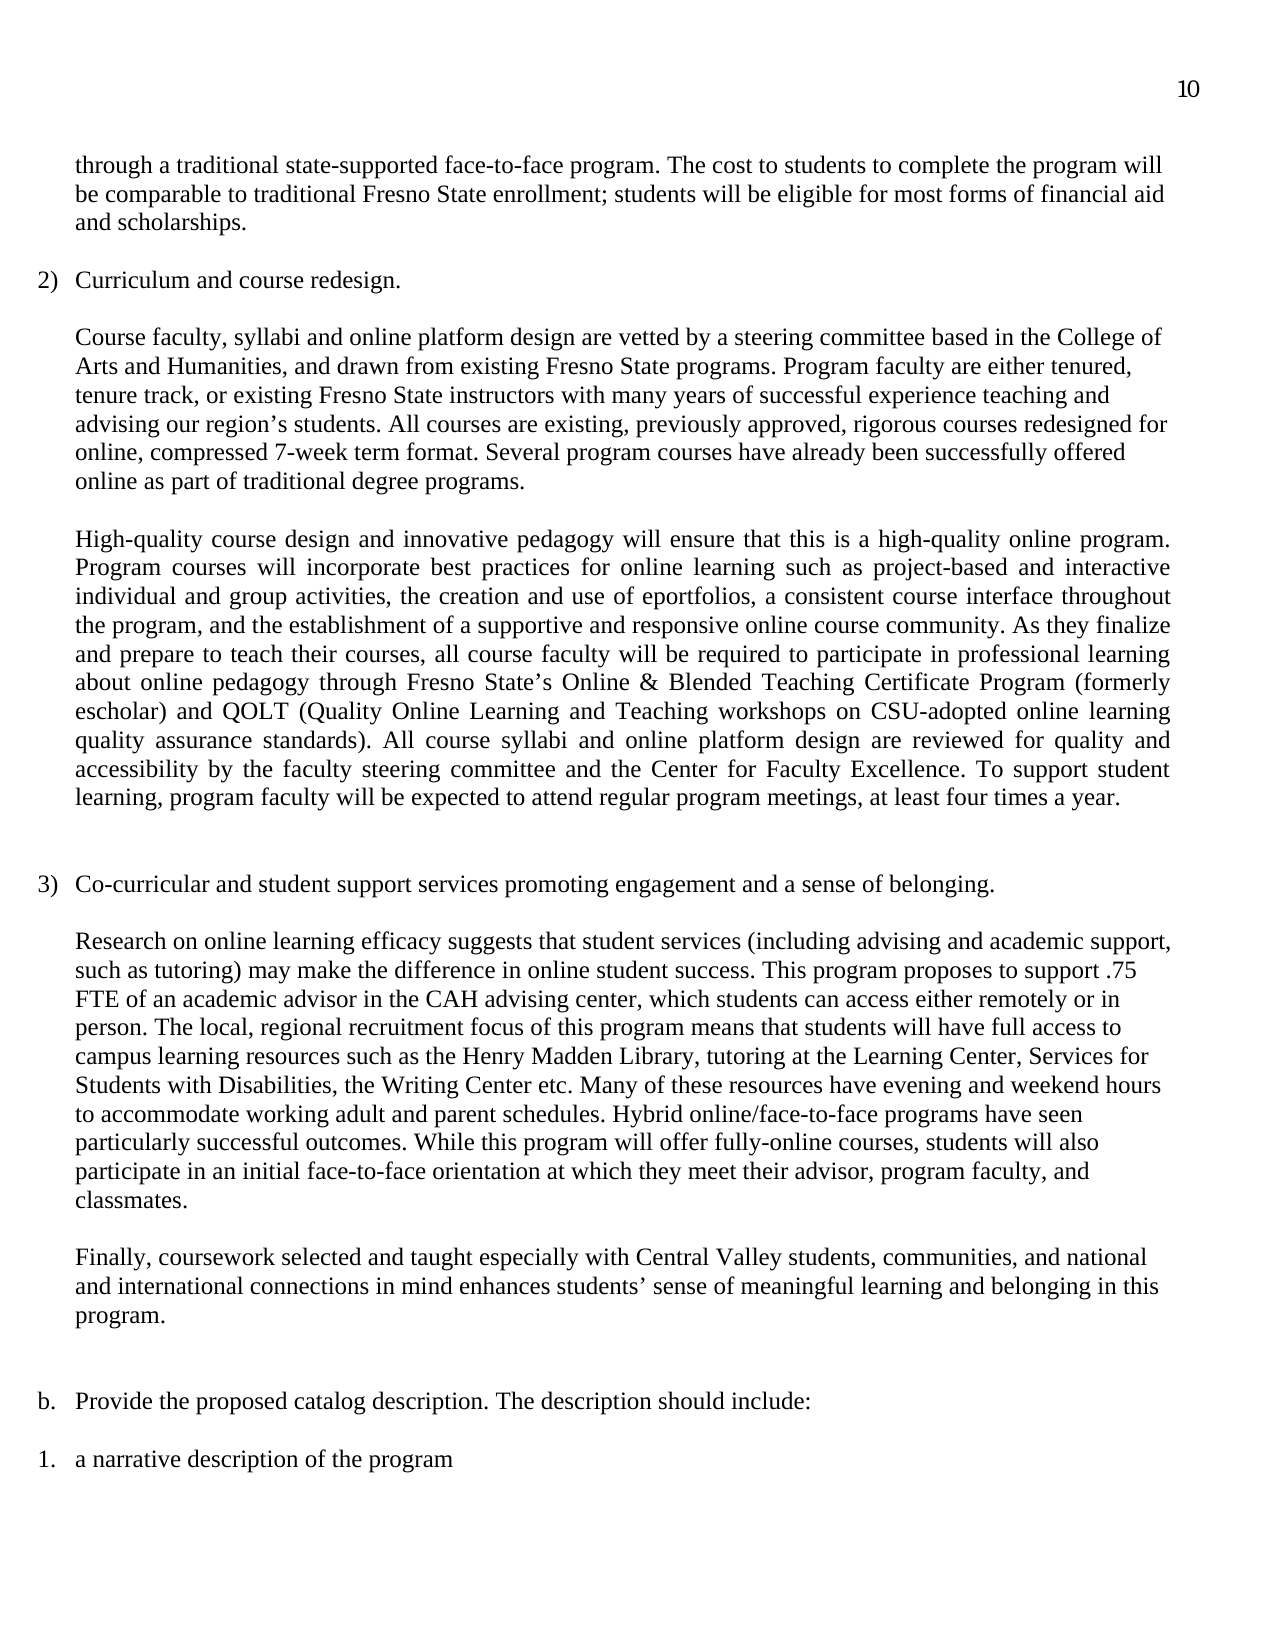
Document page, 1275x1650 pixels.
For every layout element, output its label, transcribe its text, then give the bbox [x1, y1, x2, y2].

text Course faculty, syllabi and online platform design are vetted by a steering committee based in the College of Arts and Humanities, and drawn from existing Fresno State programs. Program faculty are either tenured, tenure track, or existing Fresno State instructors with many years of successful experience teaching and advising our region’s students. All courses are existing, previously approved, rigorous courses redesigned for online, compressed 7-week term format. Several program courses have already been successfully offered online as part of traditional degree programs. [75, 322, 1172, 495]
text b. Provide the proposed catalog description. The description should include: [37, 1386, 1172, 1415]
list Co-curricular and student support services promoting engagement and a sense of belonging. [37, 869, 1172, 897]
text Finally, coursework selected and taught especially with Central Valley students, communities, and national and international connections in mind enhances students’ sense of meaningful learning and belonging in this program. [75, 1242, 1172, 1329]
text Research on online learning efficacy suggests that student services (including advising and academic support, such as tutoring) may make the difference in online student success. This program proposes to support .75 FTE of an academic advisor in the CAH advising center, which students can access either remotely or in person. The local, regional recruitment focus of this program means that students will have full access to campus learning resources such as the Henry Madden Library, tutoring at the Learning Center, Services for Students with Disabilities, the Writing Center etc. Many of these resources have evening and weekend hours to accommodate working adult and parent schedules. Hybrid online/face-to-face programs have seen particularly successful outcomes. While this program will offer fully-online courses, students will also participate in an initial face-to-face orientation at which they meet their advisor, program faculty, and classmates. [75, 926, 1172, 1214]
text High-quality course design and innovative pedagogy will ensure that this is a high-quality online program. Program courses will incorporate best practices for online learning such as project-based and interactive individual and group activities, the creation and use of eportfolios, a consistent course interface throughout the program, and the establishment of a supportive and responsive online course community. As they finalize and prepare to teach their courses, all course faculty will be required to participate in professional learning about online pedagogy through Fresno State’s Online & Blended Teaching Certificate Program (formerly escholar) and QOLT (Quality Online Learning and Teaching workshops on CSU-adopted online learning quality assurance standards). All course syllabi and online platform design are reviewed for quality and accessibility by the faculty steering committee and the Center for Faculty Excellence. To support student learning, program faculty will be expected to attend regular program meetings, at least four times a year. [75, 524, 1172, 811]
list Curriculum and course redesign. [37, 265, 1172, 294]
list a narrative description of the program [37, 1444, 1172, 1472]
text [75, 150, 1172, 236]
